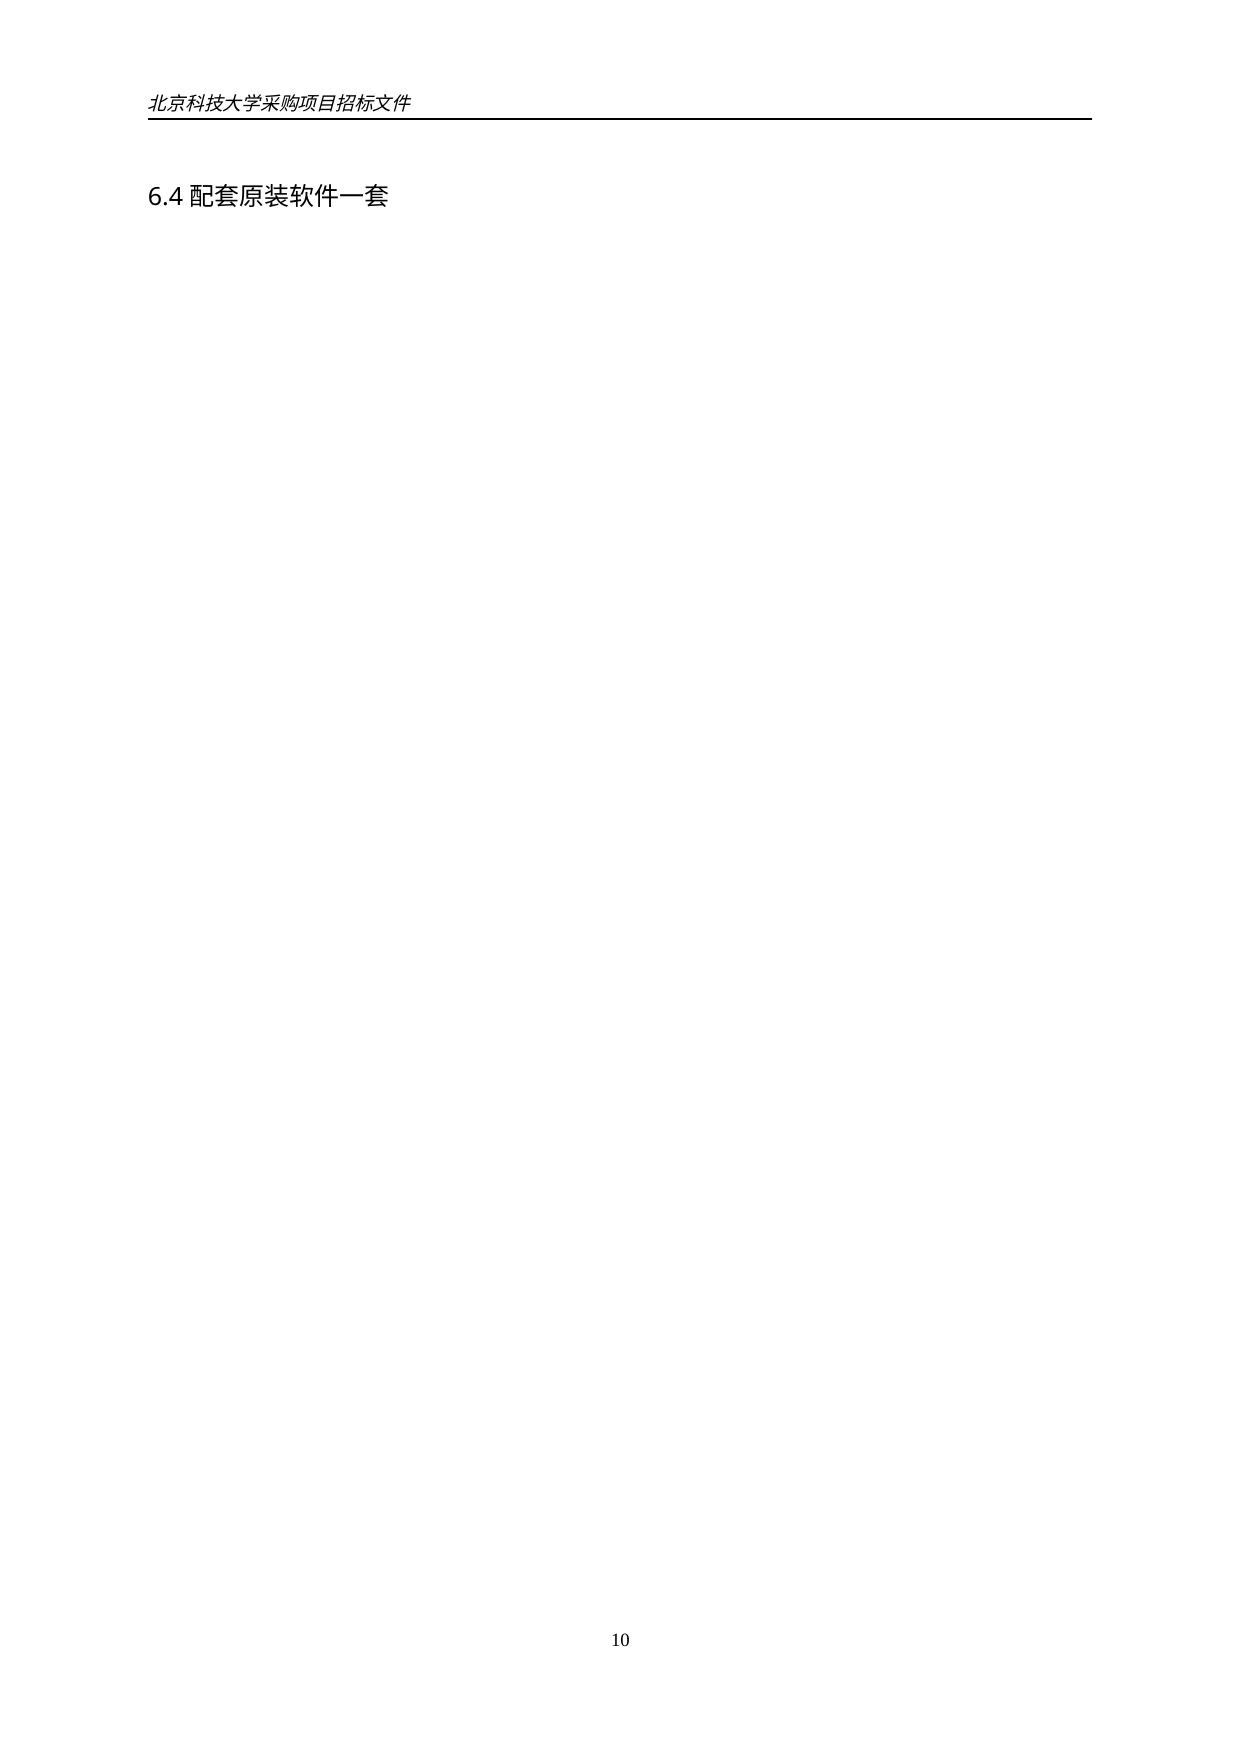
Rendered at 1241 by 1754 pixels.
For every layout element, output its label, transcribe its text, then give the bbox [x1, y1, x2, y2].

text 6.4 配套原装软件一套 [148, 162, 1092, 227]
